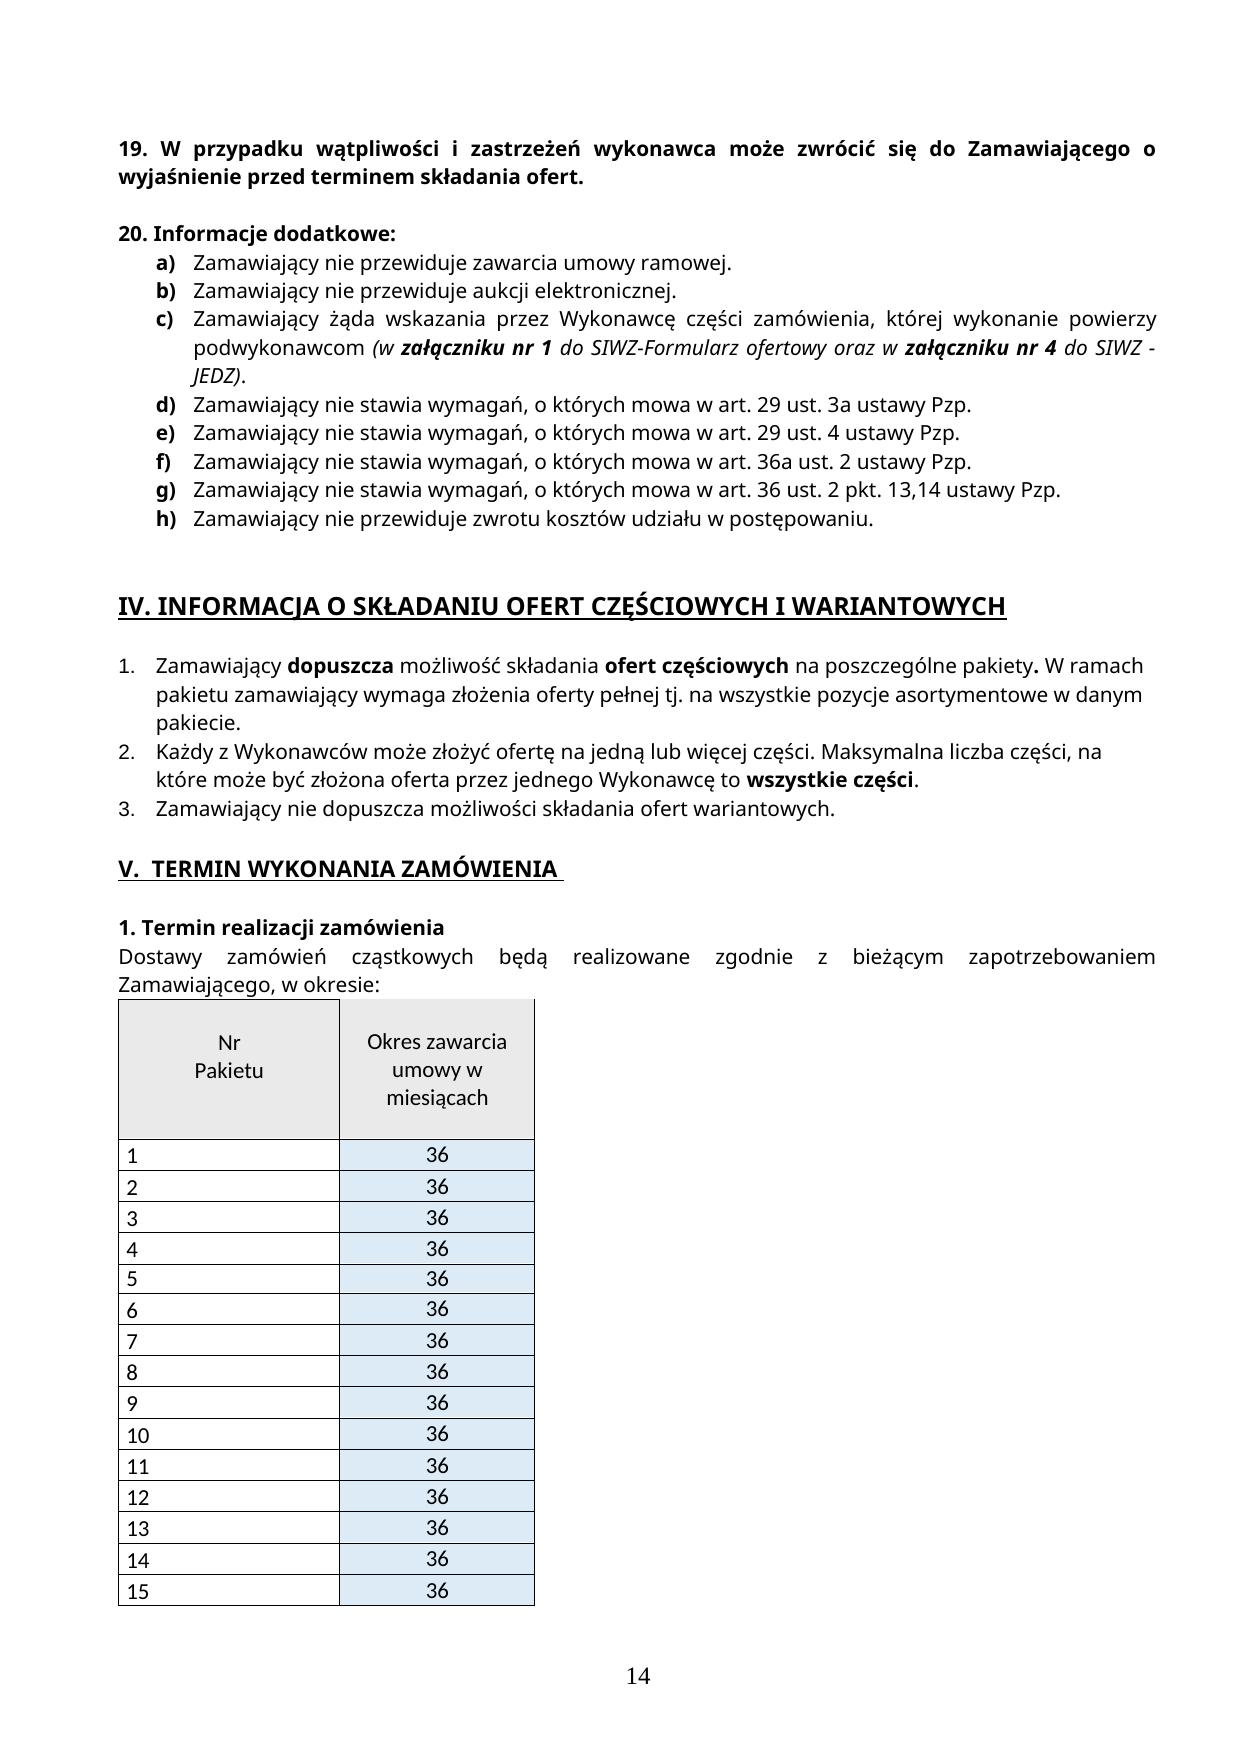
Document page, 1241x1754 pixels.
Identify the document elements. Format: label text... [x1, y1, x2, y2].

table_cell 14 [119, 1544, 339, 1574]
table_cell 1 [119, 1140, 339, 1170]
list Każdy z Wykonawców może złożyć ofertę na jedną lub więcej części. Maksymalna liczba części, na które może być złożona oferta przez jednego Wykonawcę to wszystkie części. [118, 737, 1157, 794]
list Zamawiający nie stawia wymagań, o których mowa w art. 29 ust. 3a ustawy Pzp. [156, 390, 1157, 418]
table_cell 8 [119, 1356, 339, 1386]
text 1. Termin realizacji zamówienia [118, 913, 1157, 942]
list Zamawiający nie stawia wymagań, o których mowa w art. 36 ust. 2 pkt. 13,14 ustawy Pzp. [156, 475, 1157, 504]
table_cell 36 [340, 1544, 534, 1574]
table_cell 36 [340, 1575, 534, 1605]
table_cell 10 [119, 1419, 339, 1449]
table_header Okres zawarcia umowy w miesiącach [340, 999, 534, 1138]
table_cell 36 [340, 1265, 534, 1292]
table_cell 36 [340, 1419, 534, 1449]
table_cell 11 [119, 1450, 339, 1480]
subtitle V. TERMIN WYKONANIA ZAMÓWIENIA [118, 853, 1157, 884]
table_cell 15 [119, 1575, 339, 1605]
table_cell 36 [340, 1233, 534, 1263]
list Zamawiający nie przewiduje zwrotu kosztów udziału w postępowaniu. [156, 504, 1157, 532]
table_cell 9 [119, 1387, 339, 1417]
text 19. W przypadku wątpliwości i zastrzeżeń wykonawca może zwrócić się do Zamawiającego o wyjaśnienie przed terminem składania ofert. [118, 134, 1157, 191]
table_cell 36 [340, 1450, 534, 1480]
list Zamawiający nie dopuszcza możliwości składania ofert wariantowych. [118, 794, 1157, 822]
table_cell 12 [119, 1481, 339, 1511]
list Zamawiający nie przewiduje aukcji elektronicznej. [156, 276, 1157, 304]
table_cell 36 [340, 1387, 534, 1417]
table_cell 36 [340, 1171, 534, 1201]
table_cell 5 [119, 1265, 339, 1292]
text 20. Informacje dodatkowe: [118, 219, 1157, 248]
list Zamawiający żąda wskazania przez Wykonawcę części zamówienia, której wykonanie powierzy podwykonawcom (w załączniku nr 1 do SIWZ-Formularz ofertowy oraz w załączniku nr 4 do SIWZ - JEDZ). [156, 304, 1157, 390]
table_cell 6 [119, 1294, 339, 1324]
table_cell 4 [119, 1233, 339, 1263]
table_cell 36 [340, 1325, 534, 1355]
table_header Nr Pakietu [119, 1000, 339, 1138]
text Dostawy zamówień cząstkowych będą realizowane zgodnie z bieżącym zapotrzebowaniem Zamawiającego, w okresie: [118, 942, 1157, 999]
list Zamawiający nie stawia wymagań, o których mowa w art. 29 ust. 4 ustawy Pzp. [156, 418, 1157, 447]
table_cell 36 [340, 1140, 534, 1170]
list Zamawiający nie przewiduje zawarcia umowy ramowej. [156, 248, 1157, 276]
list Zamawiający dopuszcza możliwość składania ofert częściowych na poszczególne pakiety. W ramach pakietu zamawiający wymaga złożenia oferty pełnej tj. na wszystkie pozycje asortymentowe w danym pakiecie. [118, 651, 1157, 737]
table_cell 36 [340, 1512, 534, 1542]
list Zamawiający nie stawia wymagań, o których mowa w art. 36a ust. 2 ustawy Pzp. [156, 447, 1157, 475]
table_cell 36 [340, 1202, 534, 1232]
table_cell 2 [119, 1171, 339, 1201]
table_cell 36 [340, 1481, 534, 1511]
table_cell 36 [340, 1294, 534, 1324]
table_cell 3 [119, 1202, 339, 1232]
table_cell 13 [119, 1512, 339, 1542]
subtitle IV. INFORMACJA O SKŁADANIU OFERT CZĘŚCIOWYCH I WARIANTOWYCH [118, 589, 1157, 623]
table_cell 7 [119, 1325, 339, 1355]
table_cell 36 [340, 1356, 534, 1386]
